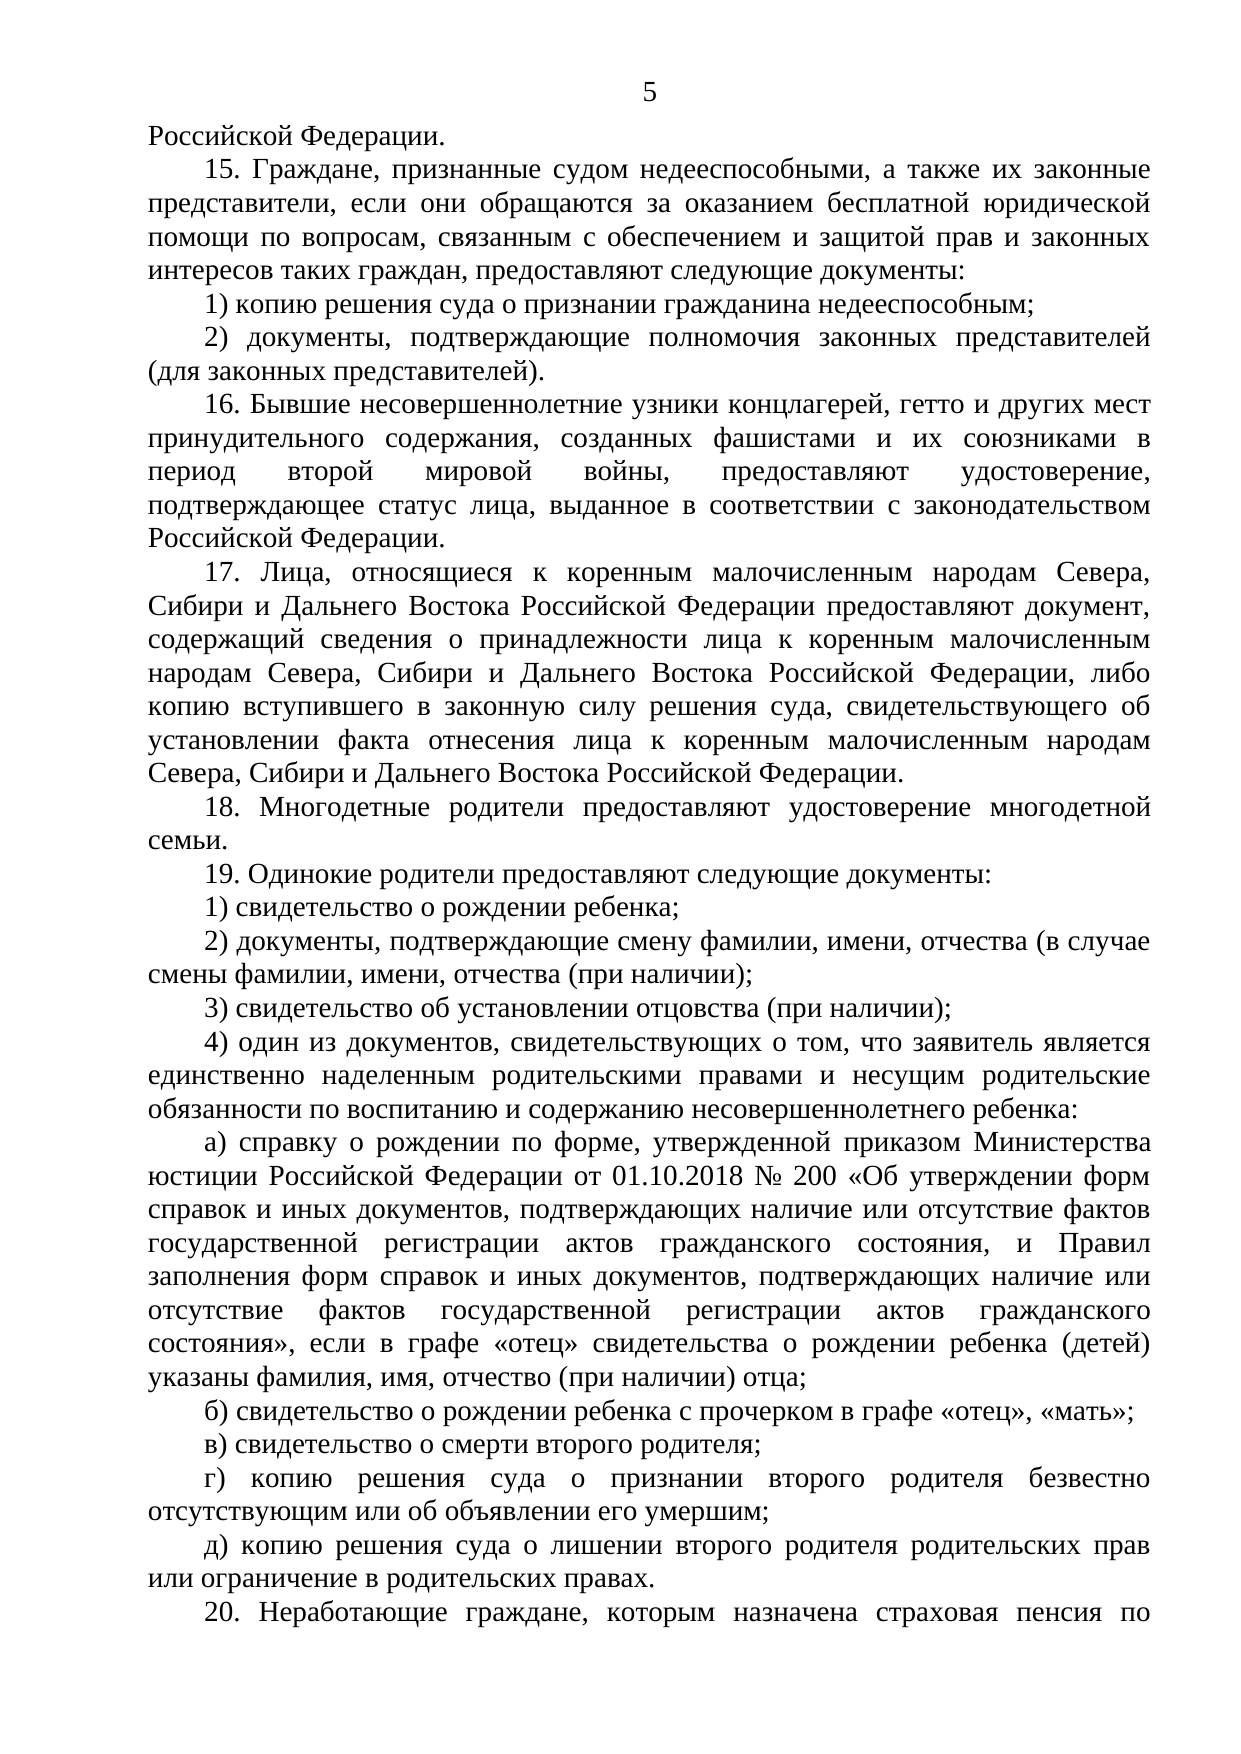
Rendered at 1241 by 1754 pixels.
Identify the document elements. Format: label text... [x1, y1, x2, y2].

text 2) документы, подтверждающие смену фамилии, имени, отчества (в случае смены фамилии, имени, отчества (при наличии); [148, 923, 1152, 990]
text 1) свидетельство о рождении ребенка; [148, 889, 1152, 923]
text г) копию решения суда о признании второго родителя безвестно отсутствующим или об объявлении его умершим; [148, 1460, 1152, 1527]
text 18. Многодетные родители предоставляют удостоверение многодетной семьи. [148, 789, 1152, 856]
text 1) копию решения суда о признании гражданина недееспособным; [148, 286, 1152, 319]
text 3) свидетельство об установлении отцовства (при наличии); [148, 990, 1152, 1024]
text в) свидетельство о смерти второго родителя; [148, 1426, 1152, 1460]
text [148, 118, 1152, 152]
text д) копию решения суда о лишении второго родителя родительских прав или ограничение в родительских правах. [148, 1527, 1152, 1594]
text б) свидетельство о рождении ребенка с прочерком в графе «отец», «мать»; [148, 1393, 1152, 1426]
text 4) один из документов, свидетельствующих о том, что заявитель является единственно наделенным родительскими правами и несущим родительские обязанности по воспитанию и содержанию несовершеннолетнего ребенка: [148, 1024, 1152, 1124]
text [148, 1594, 1152, 1627]
text 19. Одинокие родители предоставляют следующие документы: [148, 856, 1152, 889]
text 17. Лица, относящиеся к коренным малочисленным народам Севера, Сибири и Дальнего Востока Российской Федерации предоставляют документ, содержащий сведения о принадлежности лица к коренным малочисленным народам Севера, Сибири и Дальнего Востока Российской Федерации, либо копию вступившего в законную силу решения суда, свидетельствующего об установлении факта отнесения лица к коренным малочисленным народам Севера, Сибири и Дальнего Востока Российской Федерации. [148, 554, 1152, 789]
text 2) документы, подтверждающие полномочия законных представителей (для законных представителей). [148, 319, 1152, 386]
text а) справку о рождении по форме, утвержденной приказом Министерства юстиции Российской Федерации от 01.10.2018 № 200 «Об утверждении форм справок и иных документов, подтверждающих наличие или отсутствие фактов государственной регистрации актов гражданского состояния, и Правил заполнения форм справок и иных документов, подтверждающих наличие или отсутствие фактов государственной регистрации актов гражданского состояния», если в графе «отец» свидетельства о рождении ребенка (детей) указаны фамилия, имя, отчество (при наличии) отца; [148, 1124, 1152, 1393]
text 16. Бывшие несовершеннолетние узники концлагерей, гетто и других мест принудительного содержания, созданных фашистами и их союзниками в период второй мировой войны, предоставляют удостоверение, подтверждающее статус лица, выданное в соответствии с законодательством Российской Федерации. [148, 386, 1152, 554]
text 15. Граждане, признанные судом недееспособными, а также их законные представители, если они обращаются за оказанием бесплатной юридической помощи по вопросам, связанным с обеспечением и защитой прав и законных интересов таких граждан, предоставляют следующие документы: [148, 152, 1152, 286]
